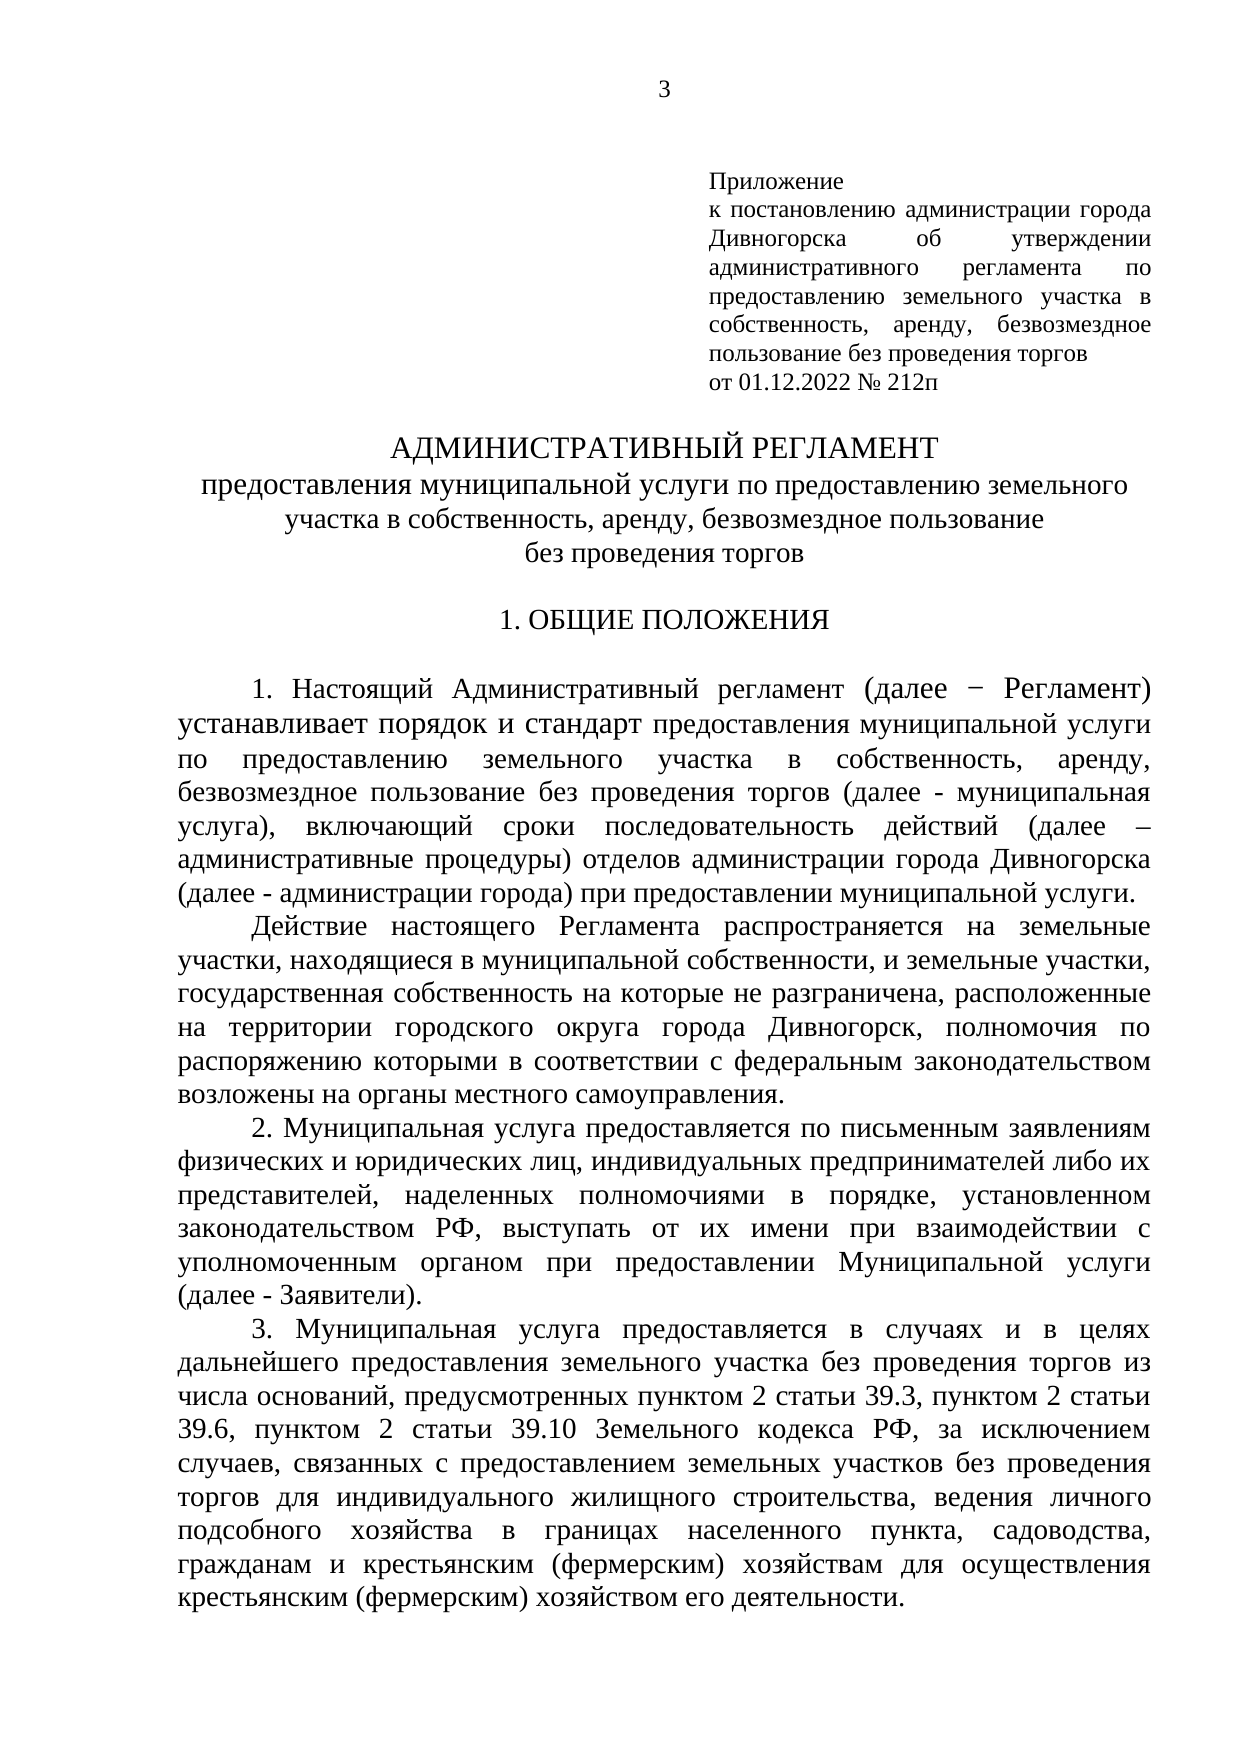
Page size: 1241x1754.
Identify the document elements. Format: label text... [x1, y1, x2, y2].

text 3. Муниципальная услуга предоставляется в случаях и в целях дальнейшего предоставления земельного участка без проведения торгов из числа оснований, предусмотренных пунктом 2 статьи 39.3, пунктом 2 статьи 39.6, пунктом 2 статьи 39.10 Земельного кодекса РФ, за исключением случаев, связанных с предоставлением земельных участков без проведения торгов для индивидуального жилищного строительства, ведения личного подсобного хозяйства в границах населенного пункта, садоводства, гражданам и крестьянским (фермерским) хозяйствам для осуществления крестьянским (фермерским) хозяйством его деятельности. [177, 1311, 1152, 1613]
text к постановлению администрации города Дивногорска об утверждении административного регламента по предоставлению земельного участка в собственность, аренду, безвозмездное пользование без проведения торгов [709, 194, 1152, 367]
text от 01.12.2022 № 212п [709, 367, 1152, 396]
text 1. Настоящий Административный регламент (далее − Регламент) устанавливает порядок и стандарт предоставления муниципальной услуги по предоставлению земельного участка в собственность, аренду, безвозмездное пользование без проведения торгов (далее - муниципальная услуга), включающий сроки последовательность действий (далее – административные процедуры) отделов администрации города Дивногорска (далее - администрации города) при предоставлении муниципальной услуги. [177, 669, 1152, 908]
text Приложение [709, 166, 1152, 194]
text 2. Муниципальная услуга предоставляется по письменным заявлениям физических и юридических лиц, индивидуальных предпринимателей либо их представителей, наделенных полномочиями в порядке, установленном законодательством РФ, выступать от их имени при взаимодействии с уполномоченным органом при предоставлении Муниципальной услуги (далее - Заявители). [177, 1110, 1152, 1311]
text АДМИНИСТРАТИВНЫЙ РЕГЛАМЕНТ [177, 429, 1152, 465]
text предоставления муниципальной услуги по предоставлению земельного участка в собственность, аренду, безвозмездное пользование [177, 465, 1152, 535]
text Действие настоящего Регламента распространяется на земельные участки, находящиеся в муниципальной собственности, и земельные участки, государственная собственность на которые не разграничена, расположенные на территории городского округа города Дивногорск, полномочия по распоряжению которыми в соответствии с федеральным законодательством возложены на органы местного самоуправления. [177, 908, 1152, 1110]
text 1. ОБЩИЕ ПОЛОЖЕНИЯ [177, 602, 1152, 635]
text без проведения торгов [177, 535, 1152, 568]
